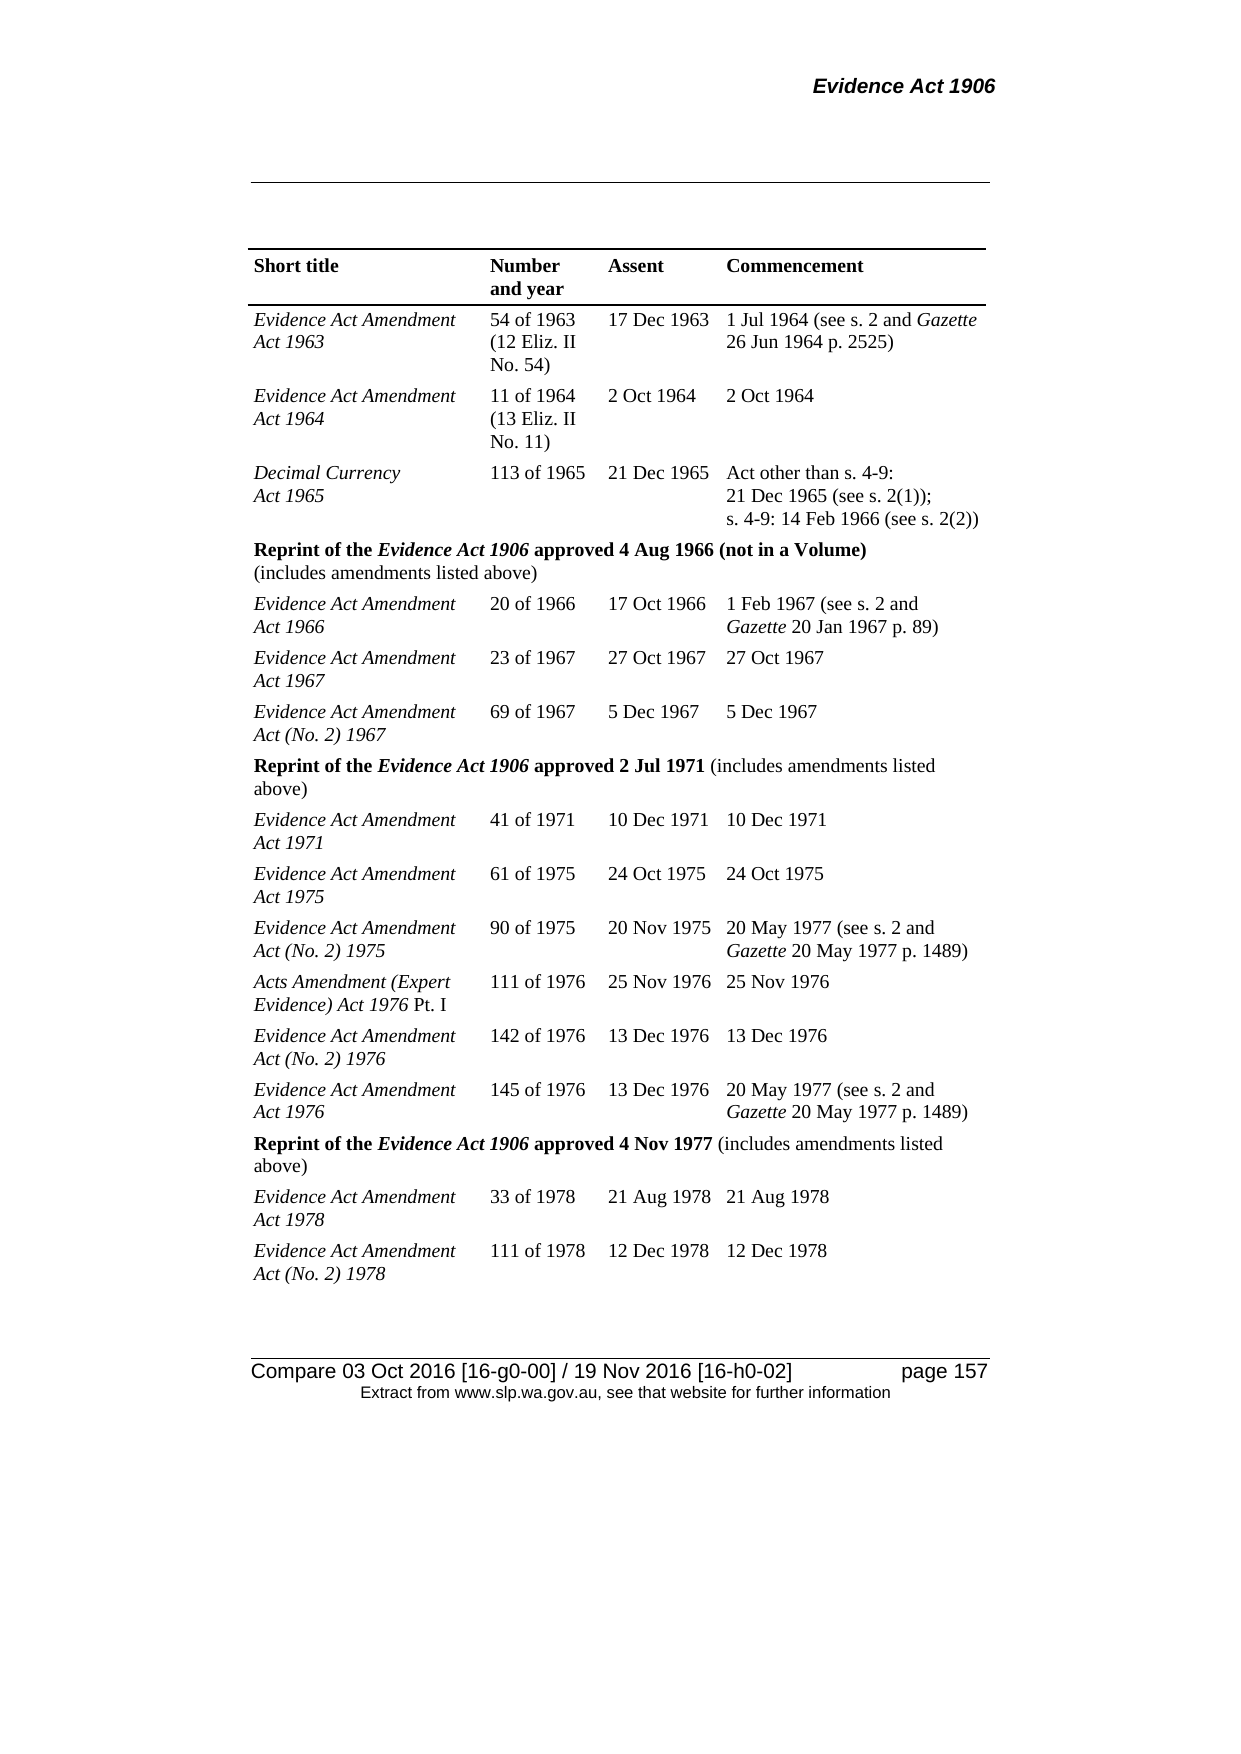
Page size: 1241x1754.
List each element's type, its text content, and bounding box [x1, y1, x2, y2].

table_cell 20 Nov 1975 [602, 912, 720, 966]
table_cell 2 Oct 1964 [720, 380, 986, 457]
table_cell Evidence Act Amendment Act 1976 [248, 1074, 484, 1127]
table_cell 41 of 1971 [484, 804, 602, 858]
table_cell 2 Oct 1964 [602, 380, 720, 457]
table_cell Evidence Act Amendment Act (No. 2) 1978 [248, 1235, 484, 1289]
table_cell 54 of 1963 (12 Eliz. II No. 54) [484, 306, 602, 380]
table_cell Acts Amendment (Expert Evidence) Act 1976 Pt. I [248, 966, 484, 1019]
table_cell 25 Nov 1976 [720, 966, 986, 1019]
table_cell Act other than s. 4-9: 21 Dec 1965 (see s. 2(1)); s. 4-9: 14 Feb 1966 (see s. 2(2)) [720, 457, 986, 534]
table_cell Evidence Act Amendment Act 1978 [248, 1181, 484, 1235]
table_cell 23 of 1967 [484, 642, 602, 696]
table_cell 69 of 1967 [484, 696, 602, 750]
table_cell Evidence Act Amendment Act (No. 2) 1975 [248, 912, 484, 966]
table_cell 25 Nov 1976 [602, 966, 720, 1019]
table_cell 20 of 1966 [484, 588, 602, 642]
table_cell 145 of 1976 [484, 1074, 602, 1127]
table_cell 17 Oct 1966 [602, 588, 720, 642]
table_cell 33 of 1978 [484, 1181, 602, 1235]
table_cell 5 Dec 1967 [602, 696, 720, 750]
table_cell 90 of 1975 [484, 912, 602, 966]
table_cell 20 May 1977 (see s. 2 and Gazette 20 May 1977 p. 1489) [720, 1074, 986, 1127]
table_cell 13 Dec 1976 [720, 1020, 986, 1073]
table_cell 27 Oct 1967 [720, 642, 986, 696]
table_cell 24 Oct 1975 [602, 858, 720, 912]
table_cell 61 of 1975 [484, 858, 602, 912]
table_cell 111 of 1976 [484, 966, 602, 1019]
table_cell 27 Oct 1967 [602, 642, 720, 696]
table_cell 13 Dec 1976 [602, 1074, 720, 1127]
table_cell 111 of 1978 [484, 1235, 602, 1289]
table_cell Evidence Act Amendment Act (No. 2) 1967 [248, 696, 484, 750]
table_cell Reprint of the Evidence Act 1906 approved 4 Aug 1966 (not in a Volume) (includes amendments listed above) [248, 534, 986, 588]
table_cell Evidence Act Amendment Act (No. 2) 1976 [248, 1020, 484, 1073]
table_cell Evidence Act Amendment Act 1966 [248, 588, 484, 642]
table_cell 113 of 1965 [484, 457, 602, 534]
table_cell Reprint of the Evidence Act 1906 approved 2 Jul 1971 (includes amendments listed above) [248, 750, 986, 804]
table_header Short title [248, 250, 484, 303]
table_cell Evidence Act Amendment Act 1971 [248, 804, 484, 858]
table_header Commencement [720, 250, 986, 303]
table_cell 17 Dec 1963 [602, 306, 720, 380]
table_cell Decimal Currency Act 1965 [248, 457, 484, 534]
table_cell 142 of 1976 [484, 1020, 602, 1073]
table_cell Evidence Act Amendment Act 1964 [248, 380, 484, 457]
table_cell Evidence Act Amendment Act 1975 [248, 858, 484, 912]
table_cell Evidence Act Amendment Act 1967 [248, 642, 484, 696]
table_cell 21 Dec 1965 [602, 457, 720, 534]
table_cell 21 Aug 1978 [602, 1181, 720, 1235]
table_cell 1 Jul 1964 (see s. 2 and Gazette 26 Jun 1964 p. 2525) [720, 306, 986, 380]
table_cell 5 Dec 1967 [720, 696, 986, 750]
table_header Number and year [484, 250, 602, 303]
table_cell 24 Oct 1975 [720, 858, 986, 912]
table_cell 10 Dec 1971 [602, 804, 720, 858]
table_cell 20 May 1977 (see s. 2 and Gazette 20 May 1977 p. 1489) [720, 912, 986, 966]
table_cell 10 Dec 1971 [720, 804, 986, 858]
table_cell 12 Dec 1978 [602, 1235, 720, 1289]
table_cell 11 of 1964 (13 Eliz. II No. 11) [484, 380, 602, 457]
table_cell 12 Dec 1978 [720, 1235, 986, 1289]
table_cell 21 Aug 1978 [720, 1181, 986, 1235]
table_cell 13 Dec 1976 [602, 1020, 720, 1073]
table_cell Reprint of the Evidence Act 1906 approved 4 Nov 1977 (includes amendments listed above) [248, 1128, 986, 1181]
table_cell Evidence Act Amendment Act 1963 [248, 306, 484, 380]
table_cell 1 Feb 1967 (see s. 2 and Gazette 20 Jan 1967 p. 89) [720, 588, 986, 642]
table_header Assent [602, 250, 720, 303]
